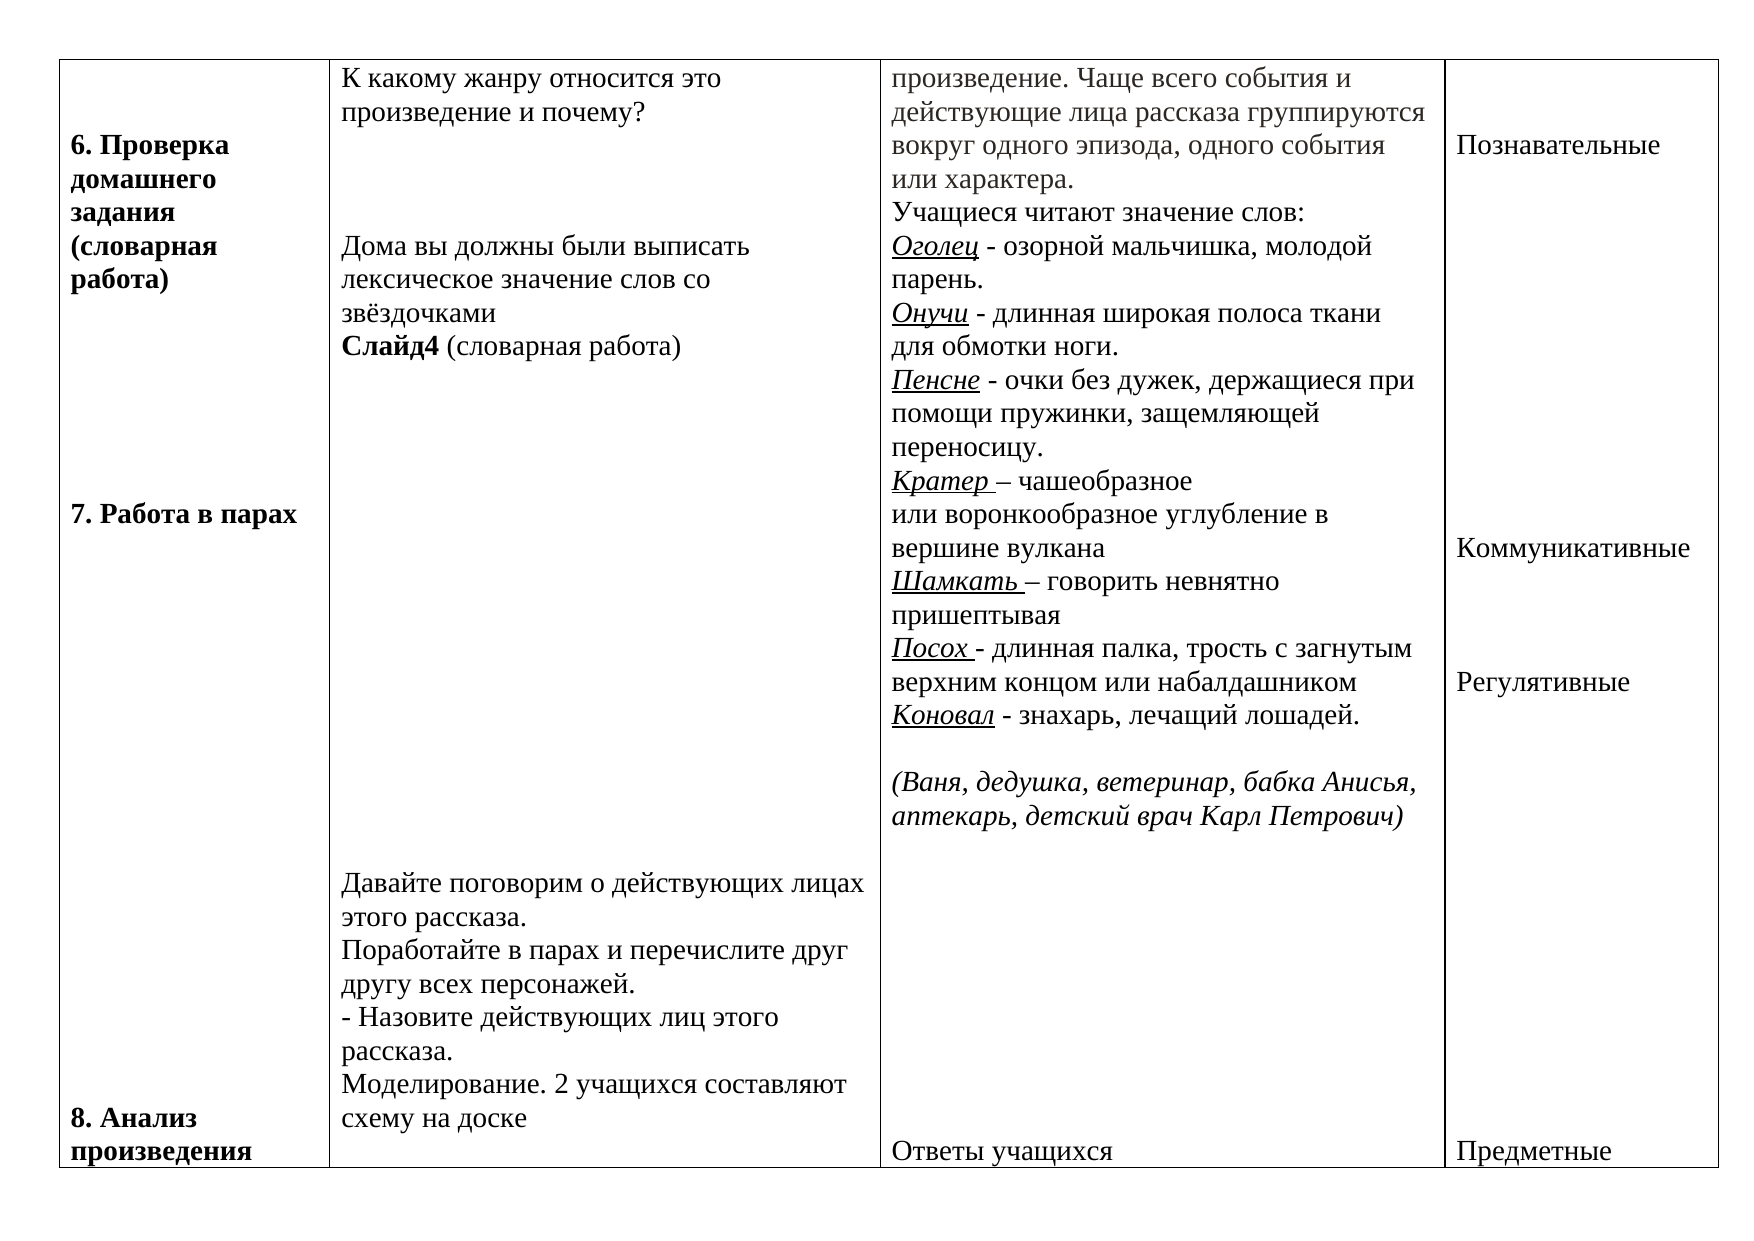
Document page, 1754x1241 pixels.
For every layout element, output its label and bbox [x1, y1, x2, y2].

table_cell [60, 60, 329, 1167]
table_cell [330, 60, 880, 1167]
table_cell [881, 60, 1444, 1167]
table_cell [1446, 60, 1718, 1167]
